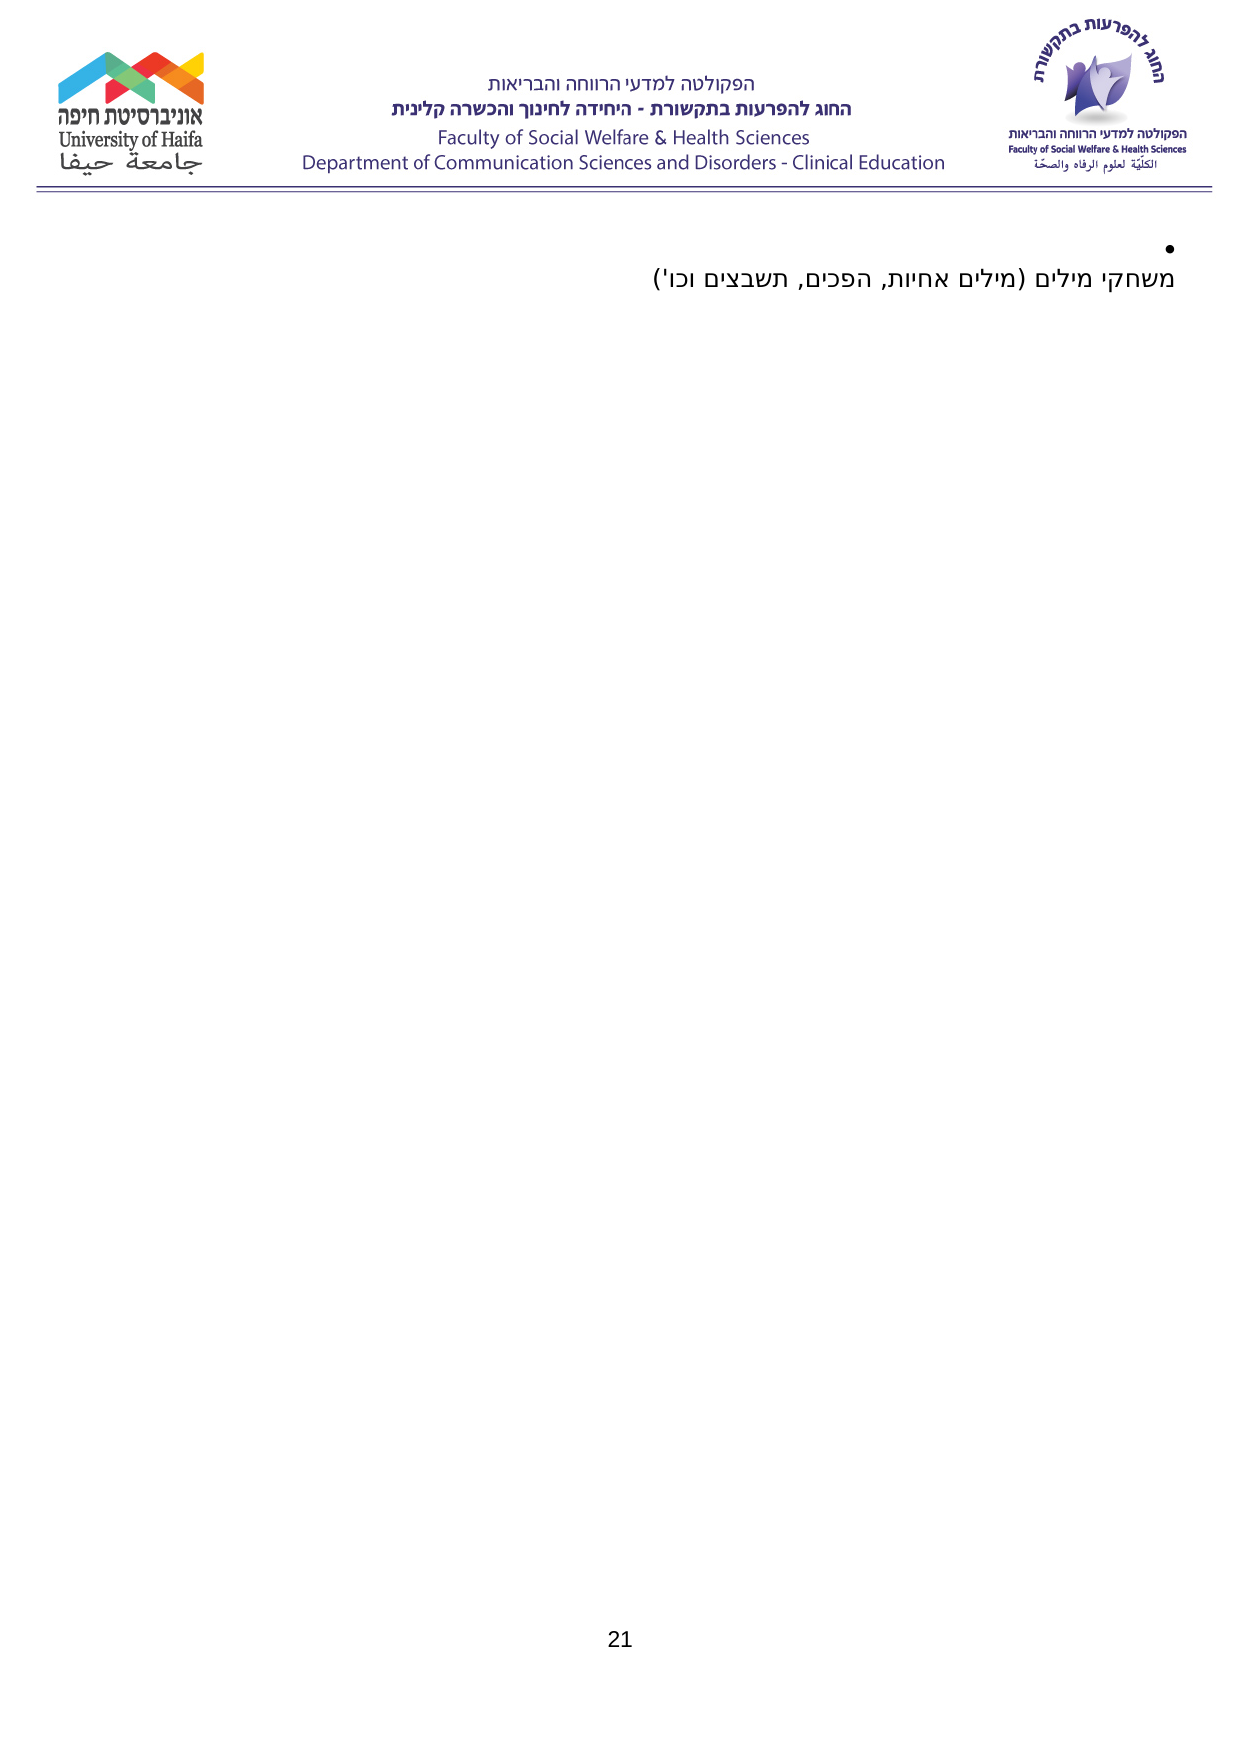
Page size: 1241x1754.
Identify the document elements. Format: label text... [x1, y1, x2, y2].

list משחקי מילים (מילים אחיות, הפכים, תשבצים וכו') [118, 235, 1166, 293]
picture [6, 0, 1240, 236]
